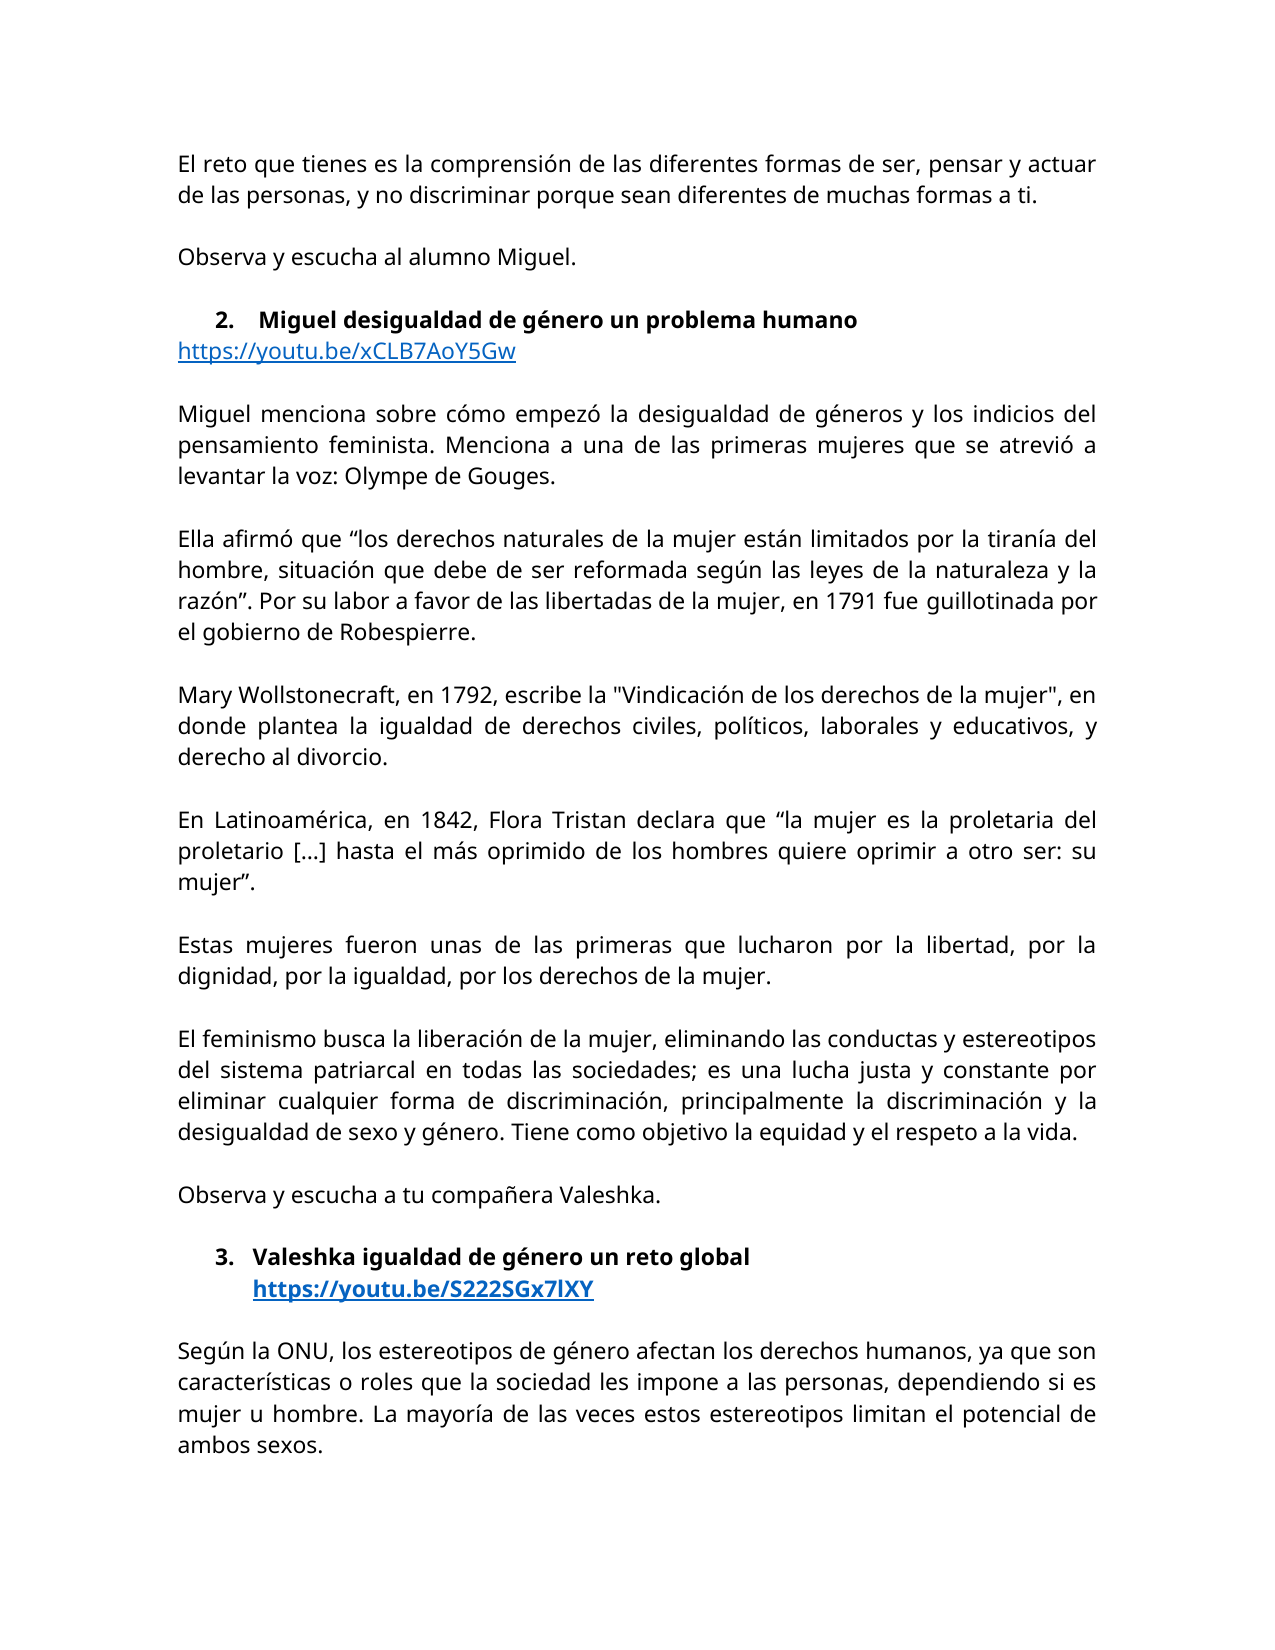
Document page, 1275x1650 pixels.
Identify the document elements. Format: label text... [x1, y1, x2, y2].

text El feminismo busca la liberación de la mujer, eliminando las conductas y estereotipos del sistema patriarcal en todas las sociedades; es una lucha justa y constante por eliminar cualquier forma de discriminación, principalmente la discriminación y la desigualdad de sexo y género. Tiene como objetivo la equidad y el respeto a la vida. [177, 1023, 1098, 1148]
list Valeshka igualdad de género un reto global [215, 1241, 1098, 1273]
list https://youtu.be/S222SGx7lXY [252, 1273, 1098, 1304]
text En Latinoamérica, en 1842, Flora Tristan declara que “la mujer es la proletaria del proletario […] hasta el más oprimido de los hombres quiere oprimir a otro ser: su mujer”. [177, 804, 1098, 898]
text https://youtu.be/xCLB7AoY5Gw [177, 335, 1098, 366]
text Según la ONU, los estereotipos de género afectan los derechos humanos, ya que son características o roles que la sociedad les impone a las personas, dependiendo si es mujer u hombre. La mayoría de las veces estos estereotipos limitan el potencial de ambos sexos. [177, 1335, 1098, 1460]
text El reto que tienes es la comprensión de las diferentes formas de ser, pensar y actuar de las personas, y no discriminar porque sean diferentes de muchas formas a ti. [177, 148, 1098, 210]
text Ella afirmó que “los derechos naturales de la mujer están limitados por la tiranía del hombre, situación que debe de ser reformada según las leyes de la naturaleza y la razón”. Por su labor a favor de las libertadas de la mujer, en 1791 fue guillotinada por el gobierno de Robespierre. [177, 523, 1098, 648]
text Miguel menciona sobre cómo empezó la desigualdad de géneros y los indicios del pensamiento feminista. Menciona a una de las primeras mujeres que se atrevió a levantar la voz: Olympe de Gouges. [177, 398, 1098, 491]
text Mary Wollstonecraft, en 1792, escribe la "Vindicación de los derechos de la mujer", en donde plantea la igualdad de derechos civiles, políticos, laborales y educativos, y derecho al divorcio. [177, 679, 1098, 773]
text Estas mujeres fueron unas de las primeras que lucharon por la libertad, por la dignidad, por la igualdad, por los derechos de la mujer. [177, 929, 1098, 991]
text Observa y escucha a tu compañera Valeshka. [177, 1179, 1098, 1210]
text Observa y escucha al alumno Miguel. [177, 241, 1098, 273]
list Miguel desigualdad de género un problema humano [215, 304, 1098, 335]
